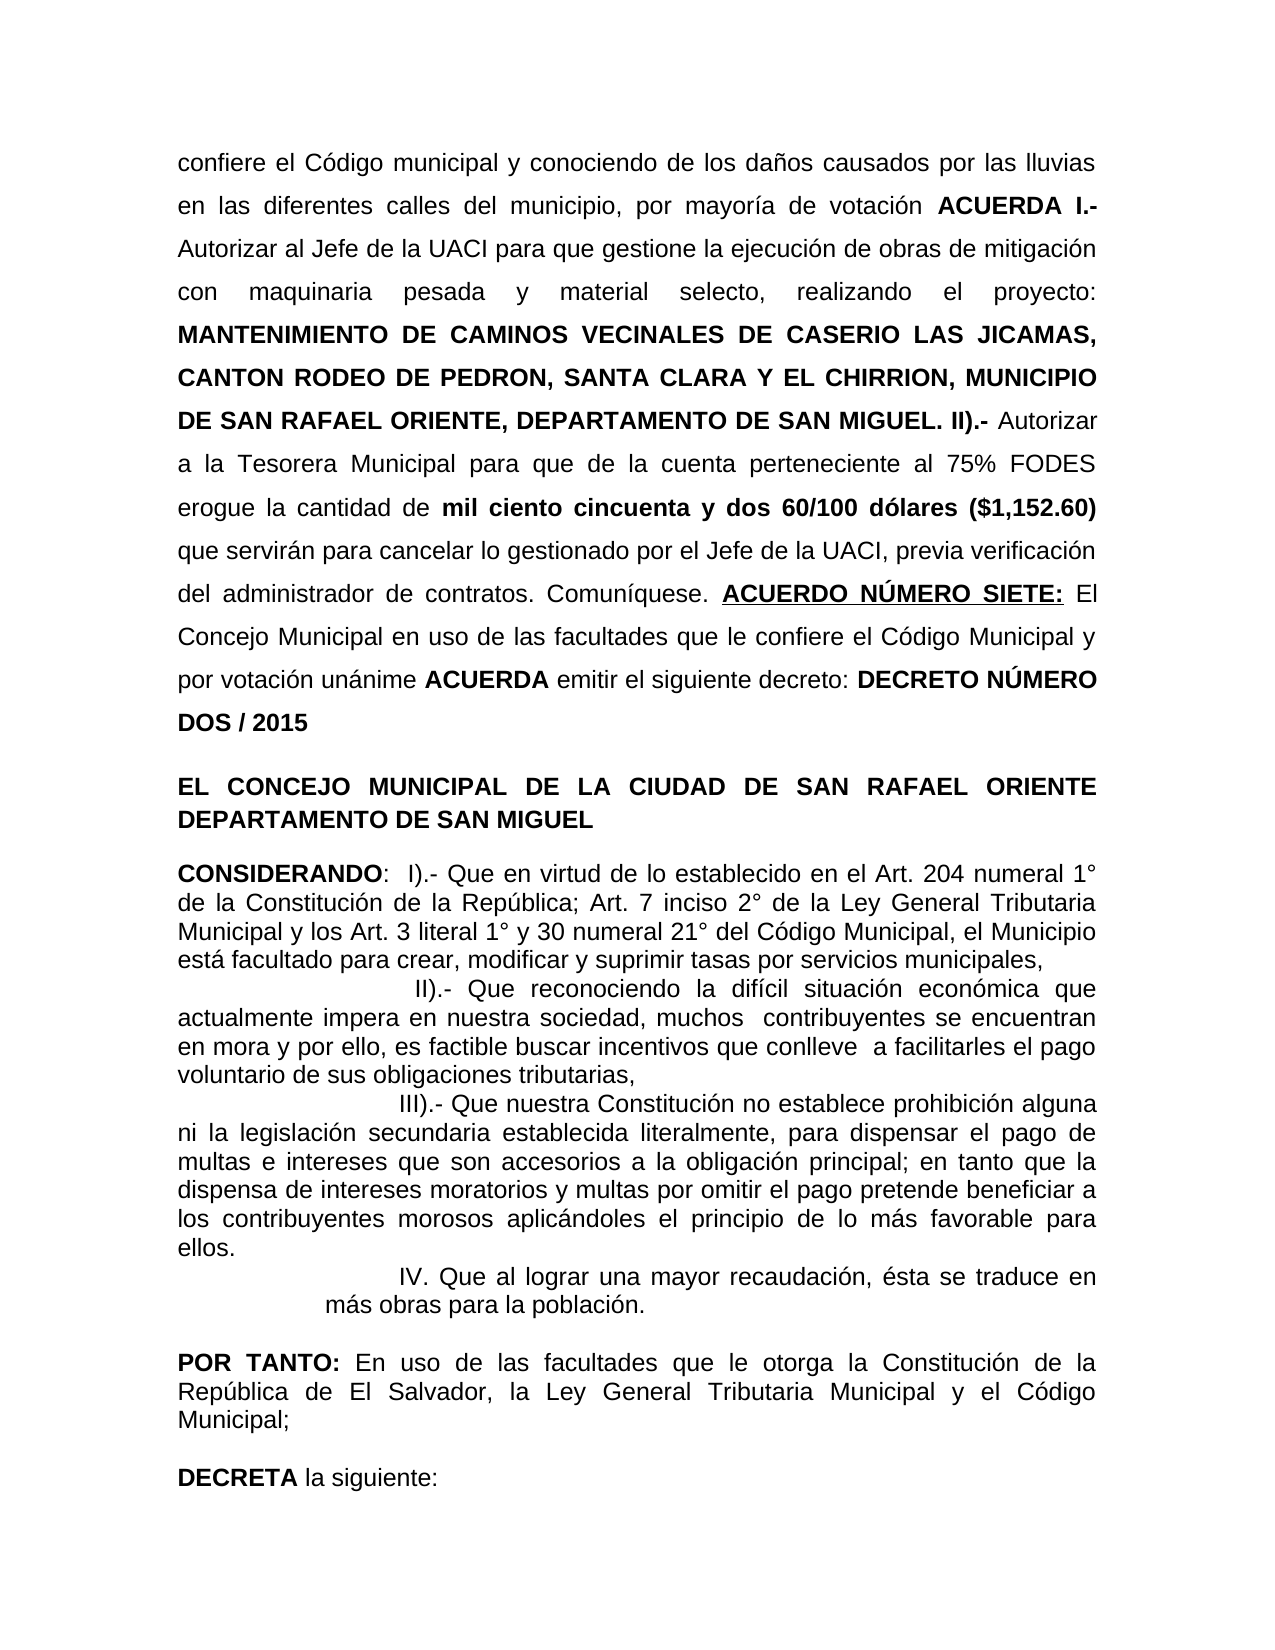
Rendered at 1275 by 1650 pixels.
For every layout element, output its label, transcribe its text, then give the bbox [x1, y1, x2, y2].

text DECRETA la siguiente: [177, 1463, 1098, 1492]
text POR TANTO: En uso de las facultades que le otorga la Constitución de la República de El Salvador, la Ley General Tributaria Municipal y el Código Municipal; [177, 1348, 1098, 1434]
text CONSIDERANDO: I).- Que en virtud de lo establecido en el Art. 204 numeral 1° de la Constitución de la República; Art. 7 inciso 2° de la Ley General Tributaria Municipal y los Art. 3 literal 1° y 30 numeral 21° del Código Municipal, el Municipio está facultado para crear, modificar y suprimir tasas por servicios municipales, [177, 859, 1098, 974]
text EL CONCEJO MUNICIPAL DE LA CIUDAD DE SAN RAFAEL ORIENTE DEPARTAMENTO DE SAN MIGUEL [177, 772, 1098, 834]
text IV. Que al lograr una mayor recaudación, ésta se traduce en más obras para la población. [325, 1262, 1098, 1319]
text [177, 148, 1098, 737]
text II).- Que reconociendo la difícil situación económica que actualmente impera en nuestra sociedad, muchos contribuyentes se encuentran en mora y por ello, es factible buscar incentivos que conlleve a facilitarles el pago voluntario de sus obligaciones tributarias, [177, 974, 1098, 1089]
text III).- Que nuestra Constitución no establece prohibición alguna ni la legislación secundaria establecida literalmente, para dispensar el pago de multas e intereses que son accesorios a la obligación principal; en tanto que la dispensa de intereses moratorios y multas por omitir el pago pretende beneficiar a los contribuyentes morosos aplicándoles el principio de lo más favorable para ellos. [177, 1089, 1098, 1262]
